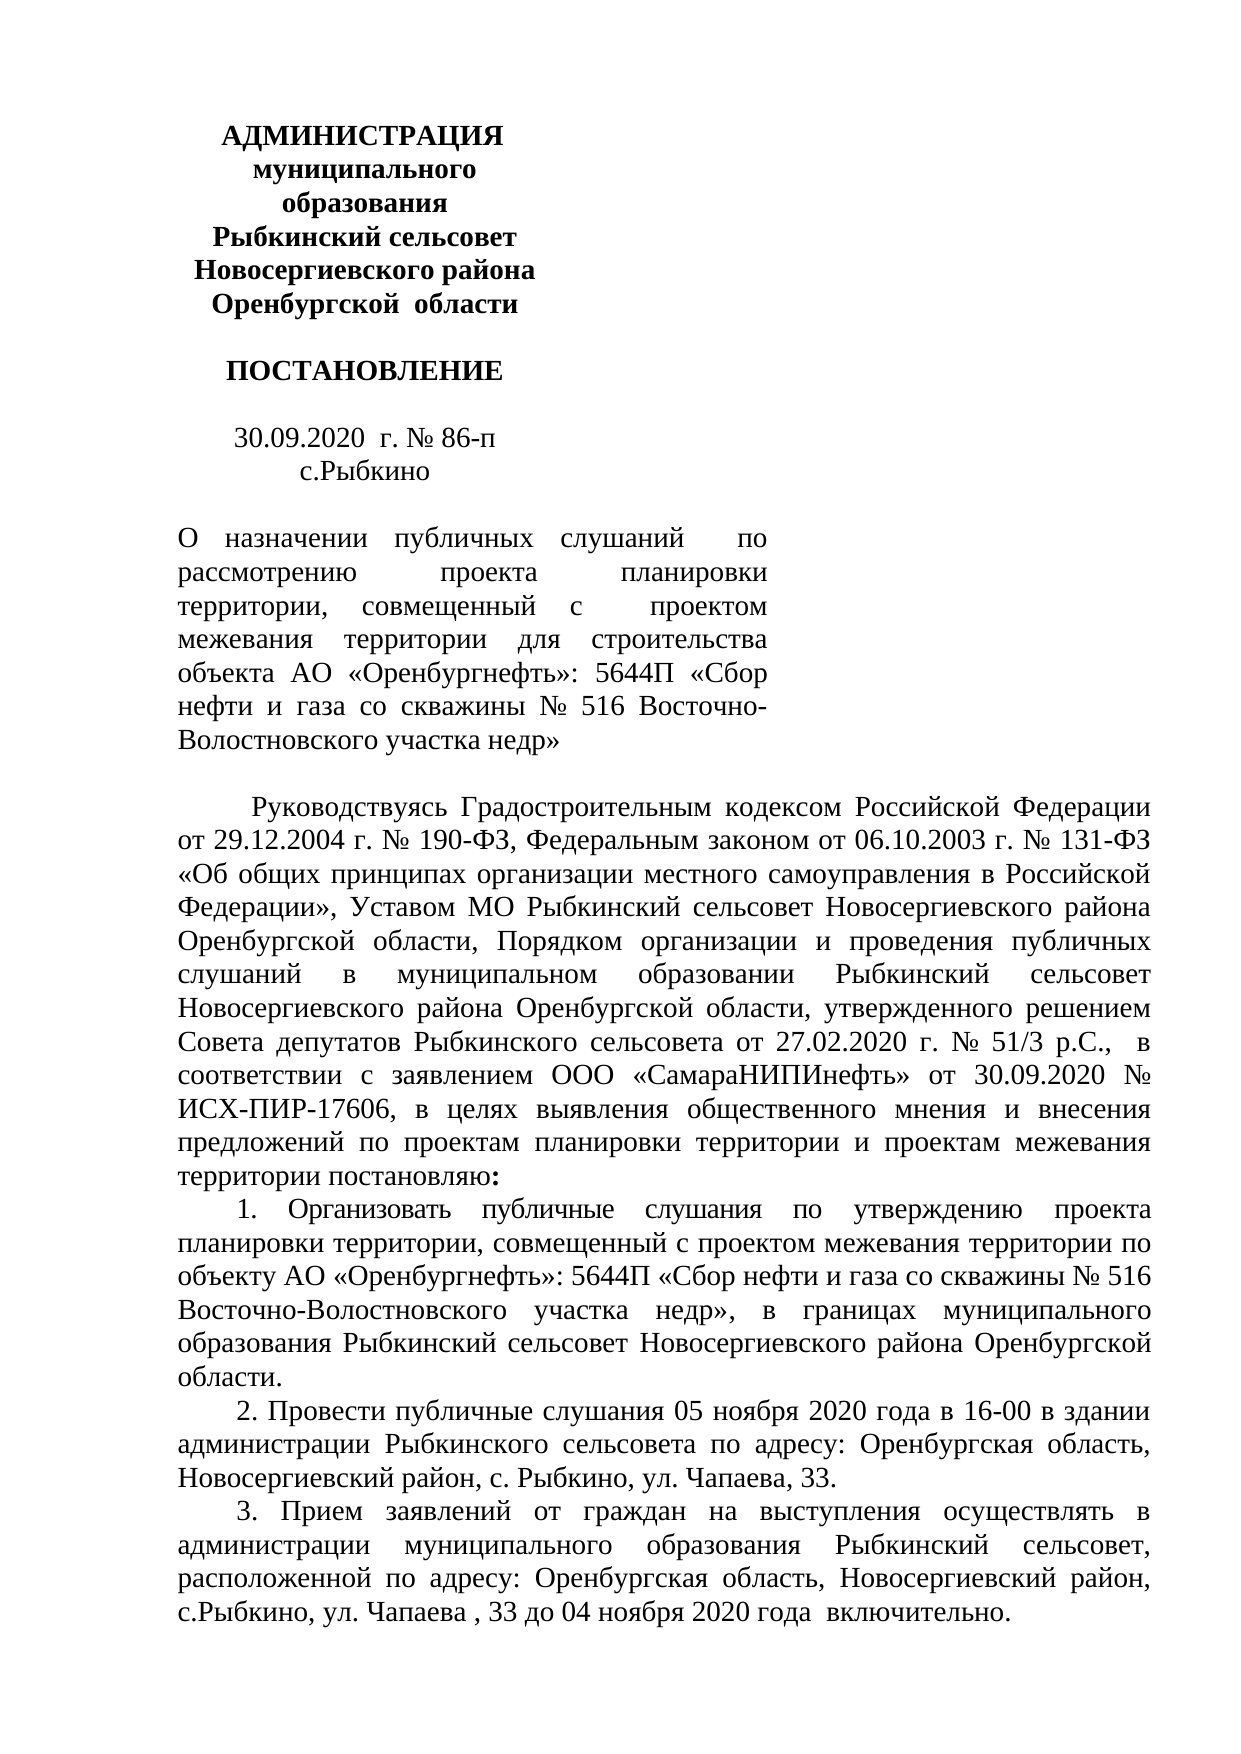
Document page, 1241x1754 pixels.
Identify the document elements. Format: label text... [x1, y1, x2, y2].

text Руководствуясь Градостроительным кодексом Российской Федерации от 29.12.2004 г. № 190-ФЗ, Федеральным законом от 06.10.2003 г. № 131-ФЗ «Об общих принципах организации местного самоуправления в Российской Федерации», Уставом МО Рыбкинский сельсовет Новосергиевского района Оренбургской области, Порядком организации и проведения публичных слушаний в муниципальном образовании Рыбкинский сельсовет Новосергиевского района Оренбургской области, утвержденного решением Совета депутатов Рыбкинского сельсовета от 27.02.2020 г. № 51/3 р.С., в соответствии с заявлением ООО «СамараНИПИнефть» от 30.09.2020 № ИСХ-ПИР-17606, в целях выявления общественного мнения и внесения предложений по проектам планировки территории и проектам межевания территории постановляю: [177, 789, 1152, 1191]
text Новосергиевского района [177, 252, 552, 286]
text Рыбкинский сельсовет [177, 219, 552, 252]
text 30.09.2020 г. № 86-п [177, 420, 552, 453]
text Оренбургской области [177, 286, 552, 319]
text 3. Прием заявлений от граждан на выступления осуществлять в администрации муниципального образования Рыбкинский сельсовет, расположенной по адресу: Оренбургская область, Новосергиевский район, с.Рыбкино, ул. Чапаева , 33 до 04 ноября 2020 года включительно. [177, 1493, 1152, 1627]
text ПОСТАНОВЛЕНИЕ [177, 353, 552, 386]
text образования [177, 185, 552, 219]
text АДМИНИСТРАЦИЯ [177, 118, 552, 152]
text О назначении публичных слушаний по рассмотрению проекта планировки территории, совмещенный с проектом межевания территории для строительства объекта АО «Оренбургнефть»: 5644П «Сбор нефти и газа со скважины № 516 Восточно-Волостновского участка недр» [177, 521, 768, 755]
text муниципального [177, 152, 552, 185]
text 1. Организовать публичные слушания по утверждению проекта планировки территории, совмещенный с проектом межевания территории по объекту АО «Оренбургнефть»: 5644П «Сбор нефти и газа со скважины № 516 Восточно-Волостновского участка недр», в границах муниципального образования Рыбкинский сельсовет Новосергиевского района Оренбургской области. [177, 1191, 1152, 1393]
text с.Рыбкино [177, 453, 552, 487]
text 2. Провести публичные слушания 05 ноября 2020 года в 16-00 в здании администрации Рыбкинского сельсовета по адресу: Оренбургская область, Новосергиевский район, с. Рыбкино, ул. Чапаева, 33. [177, 1393, 1152, 1493]
